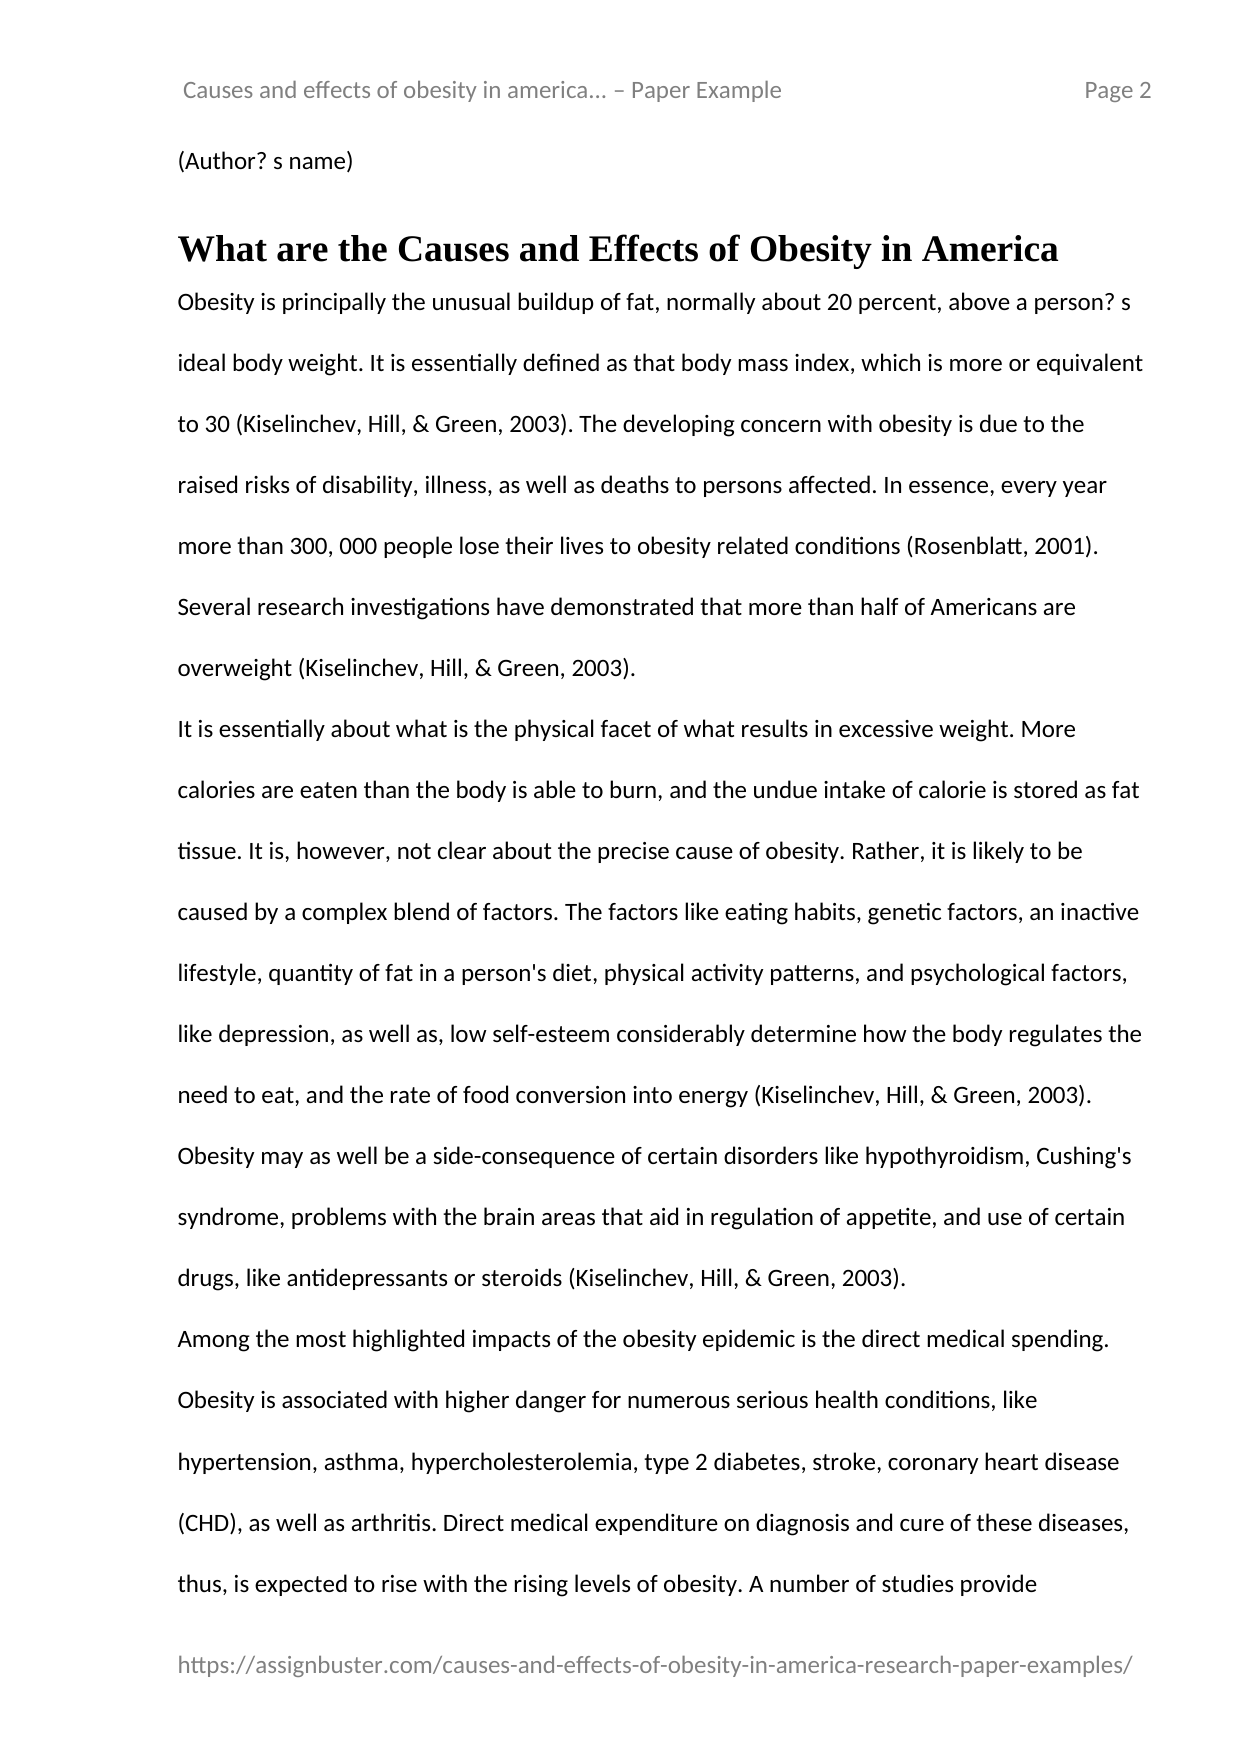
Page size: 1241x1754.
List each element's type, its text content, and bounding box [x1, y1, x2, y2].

text (Author? s name) [177, 145, 1152, 176]
subtitle What are the Causes and Effects of Obesity in America [177, 227, 1152, 270]
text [177, 286, 1152, 1598]
